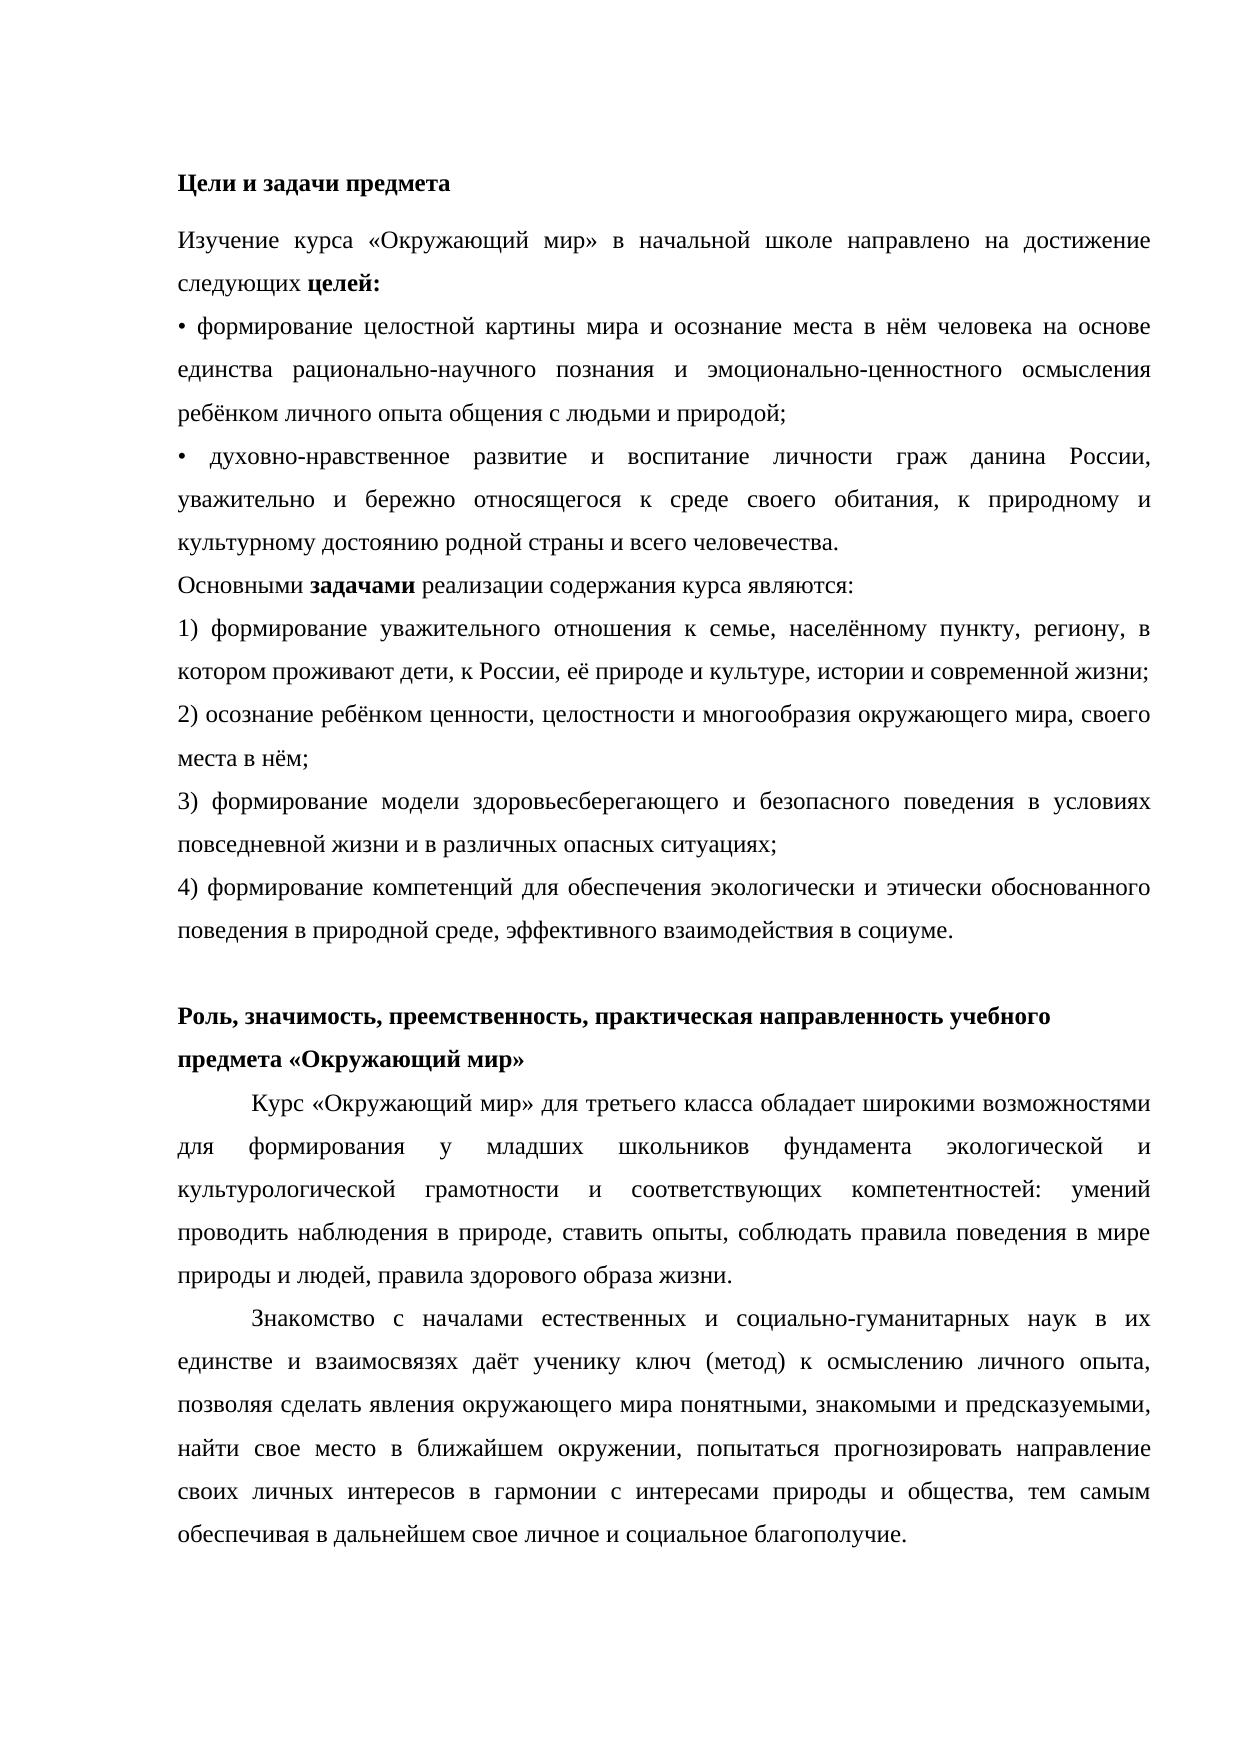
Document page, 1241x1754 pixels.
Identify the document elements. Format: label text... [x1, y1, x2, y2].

text Знакомство с началами естественных и социально-гуманитарных наук в их единстве и взаимосвязях даёт ученику ключ (метод) к осмыслению личного опыта, позволяя сделать явления окружающего мира понятными, знакомыми и предсказуемыми, найти свое место в ближайшем окружении, попытаться прогнозировать направление своих личных интересов в гармонии с интересами природы и общества, тем самым обеспечивая в дальнейшем свое личное и социальное благополучие. [177, 1303, 1152, 1548]
text Курс «Окружающий мир» для третьего класса обладает широкими возможностями для формирования у младших школьников фундамента экологической и культурологической грамотности и соответствующих компетентностей: умений проводить наблюдения в природе, ставить опыты, соблюдать правила поведения в мире природы и людей, правила здорового образа жизни. [177, 1088, 1152, 1289]
text • формирование целостной картины мира и осознание места в нём человека на основе единства рационально-научного познания и эмоционально-ценностного осмысления ребёнком личного опыта общения с людьми и природой; [177, 311, 1152, 426]
text Роль, значимость, преемственность, практическая направленность учебного предмета «Окружающий мир» [177, 1001, 1152, 1073]
text Цели и задачи предмета [177, 168, 1152, 196]
text • духовно-нравственное развитие и воспитание личности граж данина России, уважительно и бережно относящегося к среде своего обитания, к природному и культурному достоянию родной страны и всего человечества. [177, 441, 1152, 556]
text 2) осознание ребёнком ценности, целостности и многообразия окружающего мира, своего места в нём; [177, 699, 1152, 771]
text Основными задачами реализации содержания курса являются: [177, 570, 1152, 599]
text 3) формирование модели здоровьесберегающего и безопасного поведения в условиях повседневной жизни и в различных опасных ситуациях; [177, 786, 1152, 858]
text Изучение курса «Окружающий мир» в начальной школе направлено на достижение следующих целей: [177, 225, 1152, 297]
text 4) формирование компетенций для обеспечения экологически и этически обоснованного поведения в природной среде, эффективного взаимодействия в социуме. [177, 872, 1152, 944]
text 1) формирование уважительного отношения к семье, населённому пункту, региону, в котором проживают дети, к России, её природе и культуре, истории и современной жизни; [177, 613, 1152, 685]
